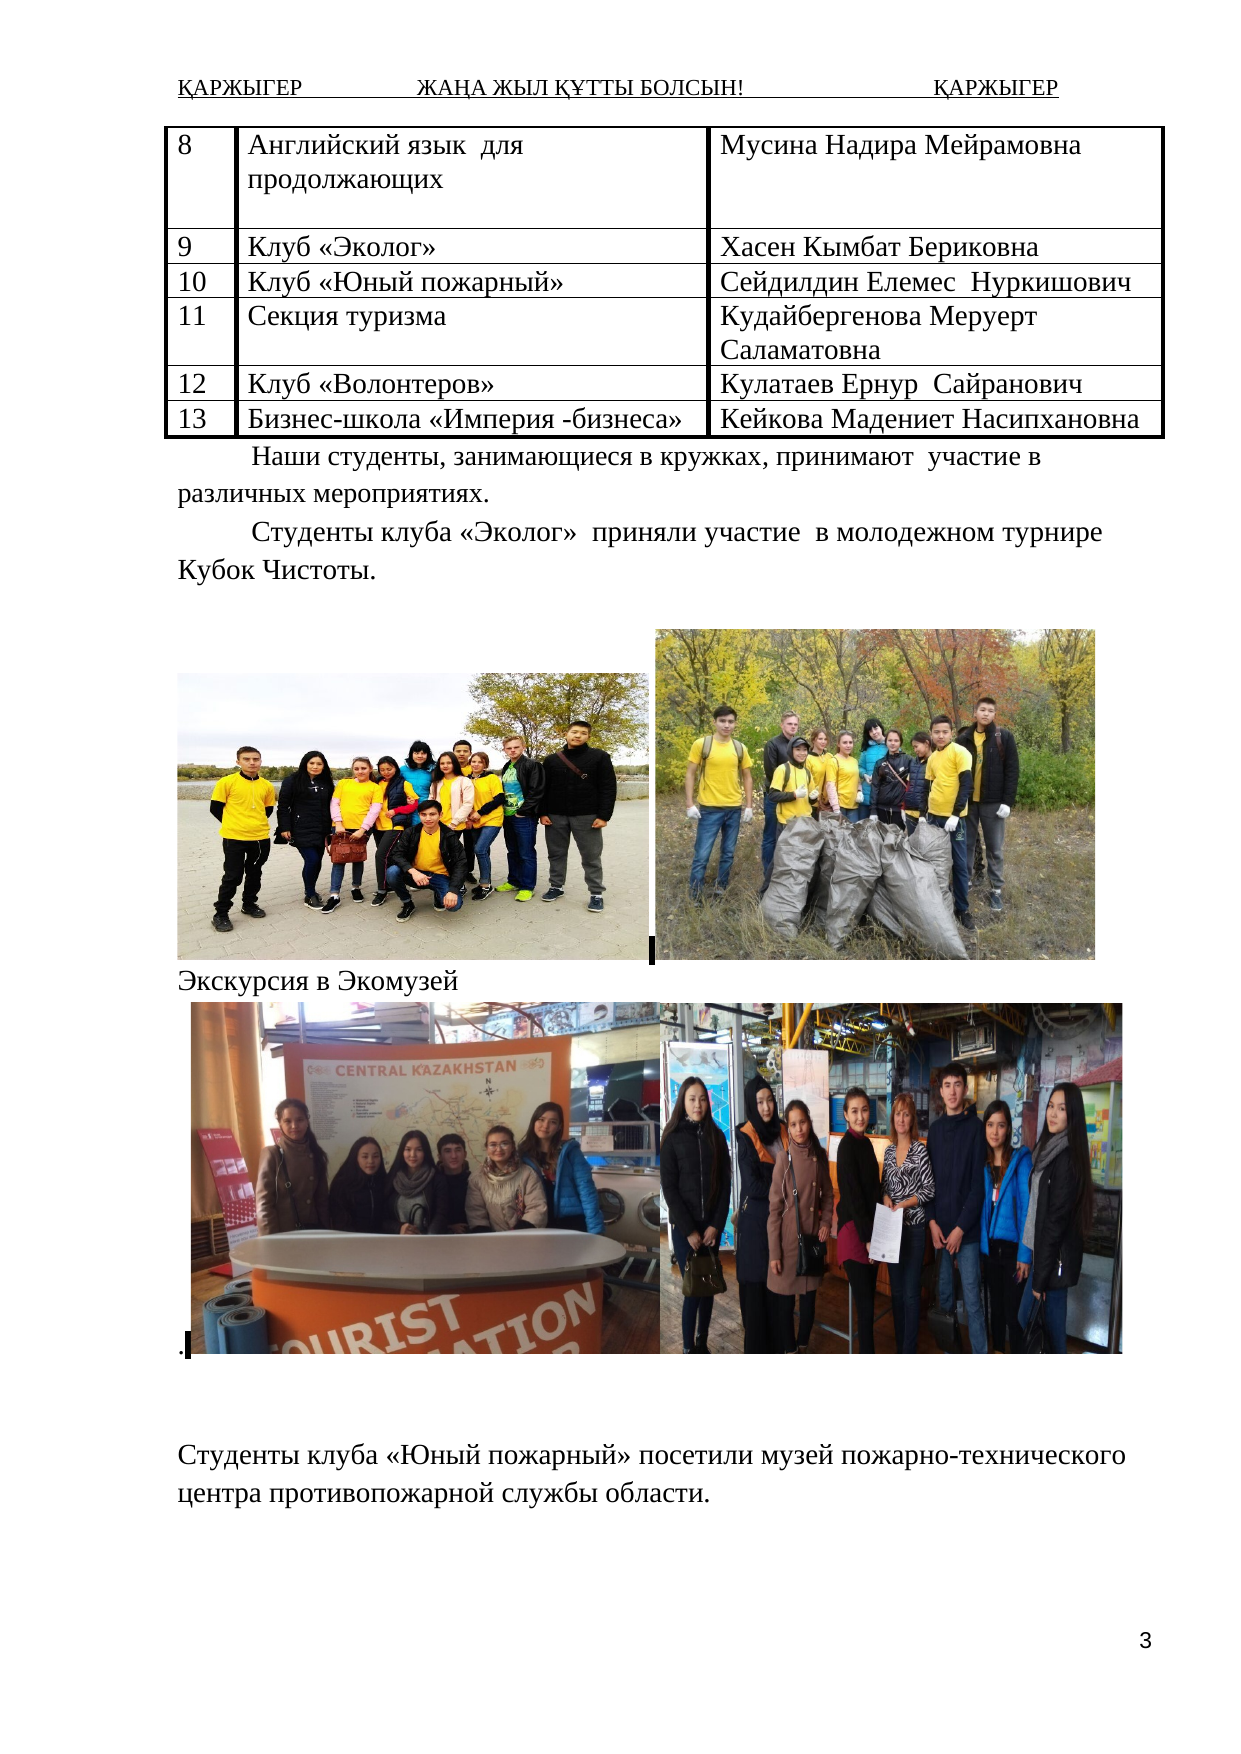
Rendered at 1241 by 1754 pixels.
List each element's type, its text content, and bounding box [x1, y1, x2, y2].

table_cell Сейдилдин Елемес Нуркишович [711, 264, 1161, 297]
table_cell Кулатаев Ернур Сайранович [711, 366, 1161, 400]
table_cell Английский язык для продолжающих [239, 128, 706, 228]
table_cell 8 [168, 128, 234, 228]
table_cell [711, 128, 1161, 228]
table_cell Бизнес-школа «Империя -бизнеса» [239, 401, 706, 434]
table_cell Клуб «Эколог» [239, 229, 706, 263]
text Студенты клуба «Юный пожарный» посетили музей пожарно-технического центра противопожарной службы области. [177, 1437, 1152, 1509]
table_cell 13 [168, 401, 234, 434]
picture [190, 1002, 1123, 1354]
table_cell 9 [168, 229, 234, 263]
table_cell 10 [168, 264, 234, 297]
text Экскурсия в Экомузей [177, 963, 1152, 997]
text Наши студенты, занимающиеся в кружках, принимают участие в различных мероприятиях. [177, 439, 1152, 509]
table_cell 11 [168, 298, 234, 365]
picture [177, 673, 649, 960]
table_cell 12 [168, 366, 234, 400]
text Студенты клуба «Эколог» приняли участие в молодежном турнире Кубок Чистоты. [177, 514, 1152, 586]
table_cell Клуб «Юный пожарный» [239, 264, 706, 297]
picture [655, 629, 1096, 960]
table_cell Кейкова Мадениет Насипхановна [711, 401, 1161, 434]
table_cell Кудайбергенова Меруерт Саламатовна [711, 298, 1161, 365]
table_cell Хасен Кымбат Бериковна [711, 229, 1161, 263]
table_cell Клуб «Волонтеров» [239, 366, 706, 400]
table_cell Секция туризма [239, 298, 706, 365]
